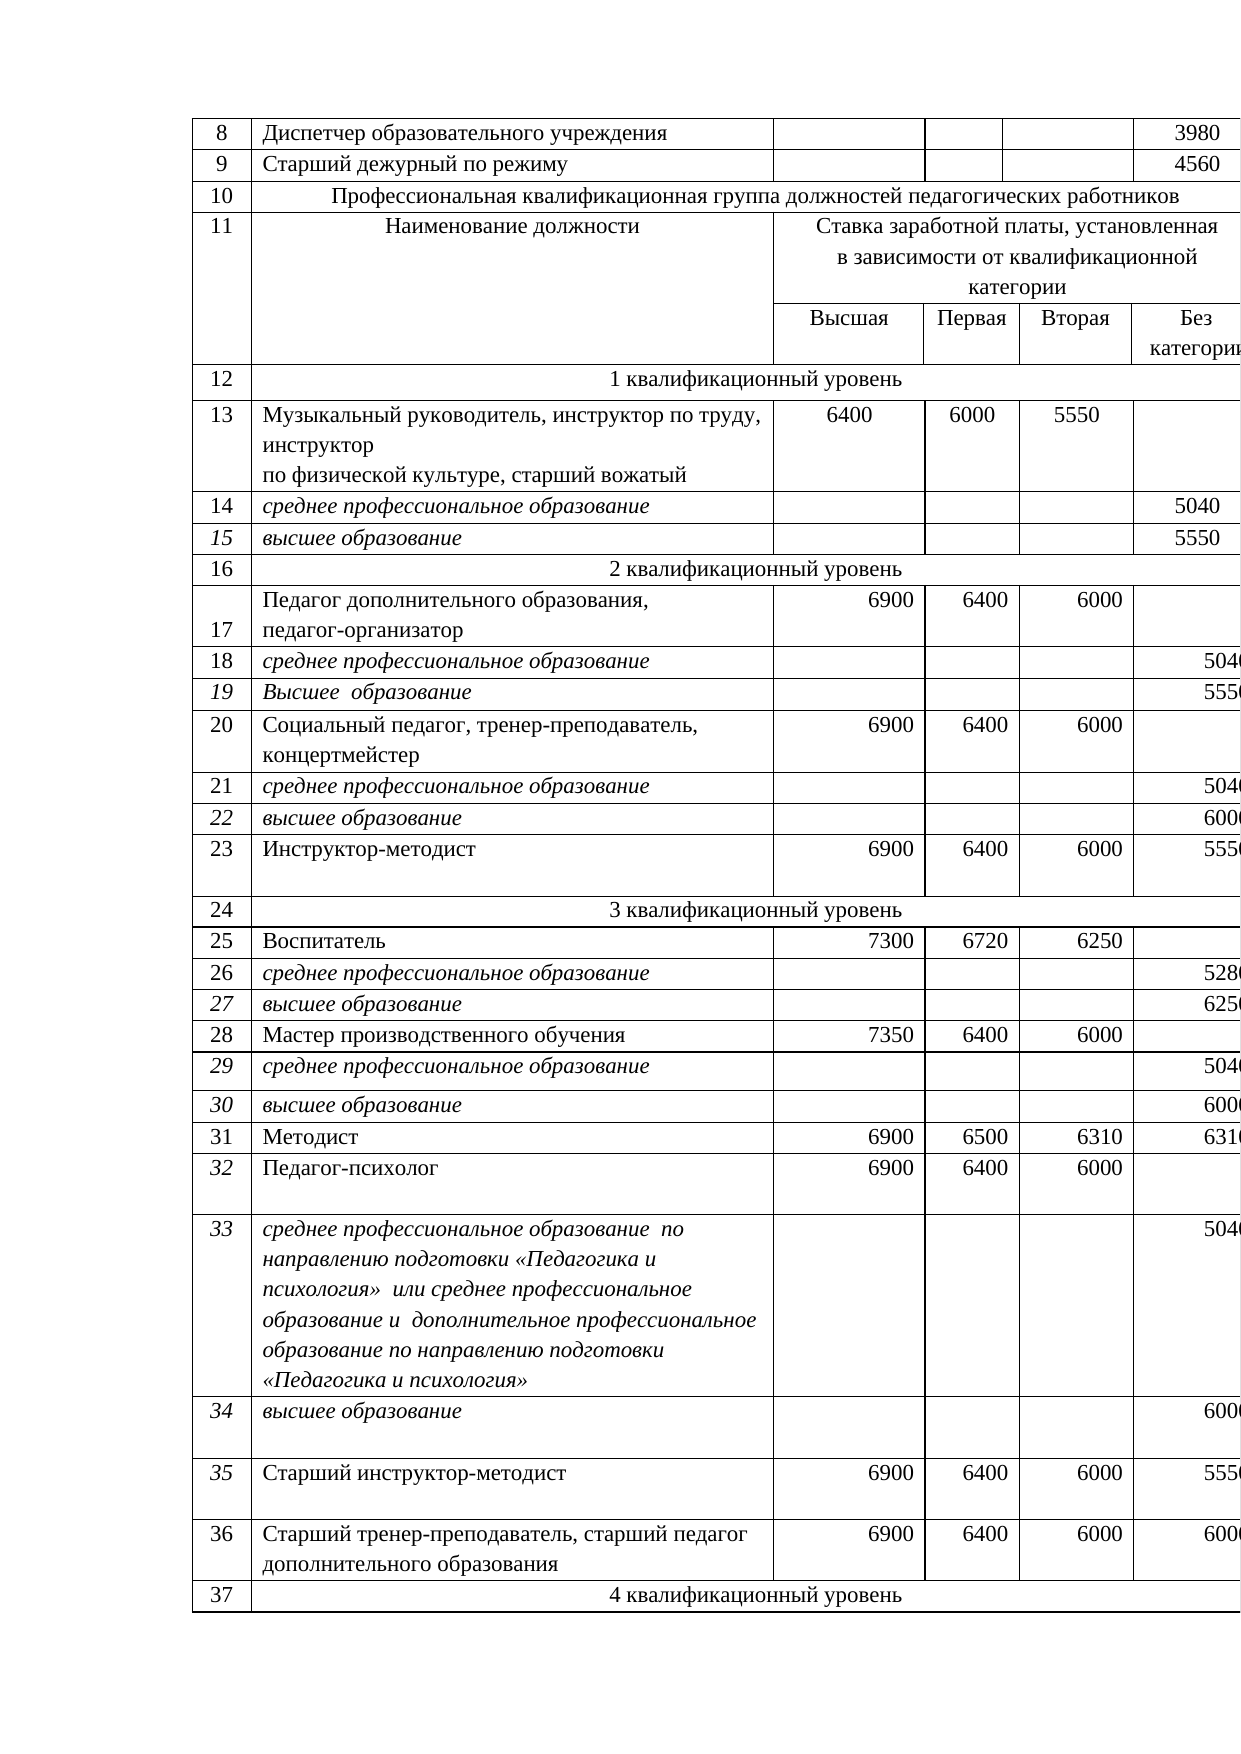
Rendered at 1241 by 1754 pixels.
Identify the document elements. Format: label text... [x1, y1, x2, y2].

table_cell Высшее образование [252, 679, 773, 710]
table_cell [1003, 150, 1133, 181]
table_cell 2 квалификационный уровень [252, 555, 1240, 585]
table_cell [926, 990, 1019, 1020]
table_cell среднее профессиональное образование [252, 1053, 773, 1090]
table_cell 6310 [1134, 1123, 1240, 1153]
table_cell 37 [193, 1581, 251, 1611]
table_cell Старший дежурный по режиму [252, 150, 773, 181]
table_cell 6900 [774, 1520, 924, 1580]
table_cell 22 [193, 804, 251, 834]
table_cell 6400 [926, 835, 1019, 896]
table_cell [1020, 959, 1133, 989]
table_cell 6900 [774, 835, 924, 896]
table_cell [926, 804, 1019, 834]
table_cell высшее образование [252, 804, 773, 834]
table_cell 6000 [1020, 835, 1133, 896]
table_cell [774, 492, 924, 522]
table_cell 5040 [1134, 1215, 1240, 1396]
table_cell 6900 [774, 586, 924, 646]
table_cell 6000 [1020, 586, 1133, 646]
table_cell 6250 [1134, 990, 1240, 1020]
table_cell [1134, 586, 1240, 646]
table_cell 20 [193, 711, 251, 772]
table_cell [926, 1091, 1019, 1122]
table_cell [926, 1215, 1019, 1396]
table_cell Музыкальный руководитель, инструктор по труду, инструктор по физической культуре, старший вожатый [252, 401, 773, 491]
table_cell 5280 [1134, 959, 1240, 989]
table_cell Педагог дополнительного образования, педагог-организатор [252, 586, 773, 646]
table_cell [926, 647, 1019, 677]
table_cell 5550 [1134, 835, 1240, 896]
table_cell 34 [193, 1397, 251, 1457]
table_cell 6000 [1134, 1091, 1240, 1122]
table_cell 25 [193, 928, 251, 958]
table_cell 6000 [1020, 1520, 1133, 1580]
table_cell Диспетчер образовательного учреждения [252, 119, 773, 149]
table_cell Инструктор-методист [252, 835, 773, 896]
table_cell среднее профессиональное образование [252, 773, 773, 803]
table_cell [774, 1215, 924, 1396]
table_cell 1 квалификационный уровень [252, 365, 1240, 400]
table_cell [774, 1091, 924, 1122]
table_cell 5040 [1134, 647, 1240, 677]
table_cell 32 [193, 1154, 251, 1214]
table_cell 33 [193, 1215, 251, 1396]
table_cell Высшая [774, 304, 923, 364]
table_cell 6500 [926, 1123, 1019, 1153]
table_cell [926, 679, 1019, 710]
table_cell 35 [193, 1459, 251, 1519]
table_cell 3980 [1134, 119, 1240, 149]
table_cell [774, 150, 924, 181]
table_cell Воспитатель [252, 928, 773, 958]
table_cell 23 [193, 835, 251, 896]
table_cell 6000 [1134, 1397, 1240, 1457]
table_cell 5550 [1134, 679, 1240, 710]
table_cell 6000 [1020, 1154, 1133, 1214]
table_cell [926, 959, 1019, 989]
table_cell 6000 [1020, 711, 1133, 772]
table_cell 5550 [1134, 1459, 1240, 1519]
table_cell 6000 [1134, 804, 1240, 834]
table_cell [774, 119, 924, 149]
table_cell 6400 [926, 586, 1019, 646]
table_cell 36 [193, 1520, 251, 1580]
table_cell [1020, 1091, 1133, 1122]
table_cell [774, 990, 924, 1020]
table_cell Методист [252, 1123, 773, 1153]
table_cell [1020, 524, 1133, 554]
table_cell 9 [193, 150, 251, 181]
table_cell 3 квалификационный уровень [252, 897, 1240, 926]
table_cell 6000 [1134, 1520, 1240, 1580]
table_cell 5550 [1134, 524, 1240, 554]
table_cell 15 [193, 524, 251, 554]
table_cell 17 [193, 586, 251, 646]
table_cell [1020, 647, 1133, 677]
table_cell [926, 492, 1019, 522]
table_cell 6400 [926, 1021, 1019, 1051]
table_cell 4 квалификационный уровень [252, 1581, 1240, 1611]
table_cell [1020, 1397, 1133, 1457]
table_cell 6310 [1020, 1123, 1133, 1153]
table_cell 29 [193, 1053, 251, 1090]
table_cell 6400 [926, 1520, 1019, 1580]
table_cell [774, 1053, 924, 1090]
table_cell [1020, 1053, 1133, 1090]
table_cell 6400 [926, 711, 1019, 772]
table_cell Ставка заработной платы, установленная в зависимости от квалификационной категории [774, 213, 1240, 303]
table_cell 6900 [774, 1123, 924, 1153]
table_cell 28 [193, 1021, 251, 1051]
table_cell 27 [193, 990, 251, 1020]
table_cell [1134, 711, 1240, 772]
table_cell [1134, 928, 1240, 958]
table_cell Без категории [1132, 304, 1240, 364]
table_cell 5040 [1134, 1053, 1240, 1090]
table_cell [1020, 804, 1133, 834]
table_cell 30 [193, 1091, 251, 1122]
table_cell [774, 959, 924, 989]
table_cell [926, 119, 1002, 149]
table_cell 5550 [1020, 401, 1133, 491]
table_cell 26 [193, 959, 251, 989]
table_cell 7300 [774, 928, 924, 958]
table_cell 6400 [926, 1154, 1019, 1214]
table_cell 6250 [1020, 928, 1133, 958]
table_cell [926, 773, 1019, 803]
table_cell 6900 [774, 1154, 924, 1214]
table_cell 6900 [774, 711, 924, 772]
table_cell 6000 [926, 401, 1019, 491]
table_cell высшее образование [252, 990, 773, 1020]
table_cell [1020, 1215, 1133, 1396]
table_cell 12 [193, 365, 251, 400]
table_cell среднее профессиональное образование [252, 959, 773, 989]
table_cell [1134, 401, 1240, 491]
table_cell Старший тренер-преподаватель, старший педагог дополнительного образования [252, 1520, 773, 1580]
table_cell 19 [193, 679, 251, 710]
table_cell [1134, 1021, 1240, 1051]
table_cell [1020, 492, 1133, 522]
table_cell [774, 679, 924, 710]
table_cell 5040 [1134, 492, 1240, 522]
table_cell среднее профессиональное образование [252, 647, 773, 677]
table_cell [774, 804, 924, 834]
table_cell 14 [193, 492, 251, 522]
table_cell [1003, 119, 1133, 149]
table_cell 24 [193, 897, 251, 926]
table_cell 6720 [926, 928, 1019, 958]
table_cell Старший инструктор-методист [252, 1459, 773, 1519]
table_cell 18 [193, 647, 251, 677]
table_cell 7350 [774, 1021, 924, 1051]
table_cell 6000 [1020, 1459, 1133, 1519]
table_cell 31 [193, 1123, 251, 1153]
table_cell [926, 1397, 1019, 1457]
table_cell 21 [193, 773, 251, 803]
table_cell 10 [193, 182, 251, 212]
table_cell [1020, 990, 1133, 1020]
table_cell 13 [193, 401, 251, 491]
table_cell Социальный педагог, тренер-преподаватель, концертмейстер [252, 711, 773, 772]
table_cell высшее образование [252, 1091, 773, 1122]
table_cell 6400 [926, 1459, 1019, 1519]
table_cell высшее образование [252, 1397, 773, 1457]
table_cell [1020, 773, 1133, 803]
table_cell [926, 524, 1019, 554]
table_cell 4560 [1134, 150, 1240, 181]
table_cell [774, 773, 924, 803]
table_cell 6400 [774, 401, 924, 491]
table_cell высшее образование [252, 524, 773, 554]
table_cell Наименование должности [252, 213, 773, 364]
table_cell Мастер производственного обучения [252, 1021, 773, 1051]
table_cell Педагог-психолог [252, 1154, 773, 1214]
table_cell 5040 [1134, 773, 1240, 803]
table_cell 8 [193, 119, 251, 149]
table_cell [774, 524, 924, 554]
table_cell 16 [193, 555, 251, 585]
table_cell 6900 [774, 1459, 924, 1519]
table_cell [926, 150, 1002, 181]
table_cell Профессиональная квалификационная группа должностей педагогических работников [252, 182, 1240, 212]
table_cell 11 [193, 213, 251, 364]
table_cell [1134, 1154, 1240, 1214]
table_cell 6000 [1020, 1021, 1133, 1051]
table_cell [774, 647, 924, 677]
table_cell [774, 1397, 924, 1457]
table_cell [1020, 679, 1133, 710]
table_cell среднее профессиональное образование по направлению подготовки «Педагогика и психология» или среднее профессиональное образование и дополнительное профессиональное образование по направлению подготовки «Педагогика и психология» [252, 1215, 773, 1396]
table_cell [926, 1053, 1019, 1090]
table_cell Вторая [1020, 304, 1131, 364]
table_cell среднее профессиональное образование [252, 492, 773, 522]
table_cell Первая [924, 304, 1019, 364]
